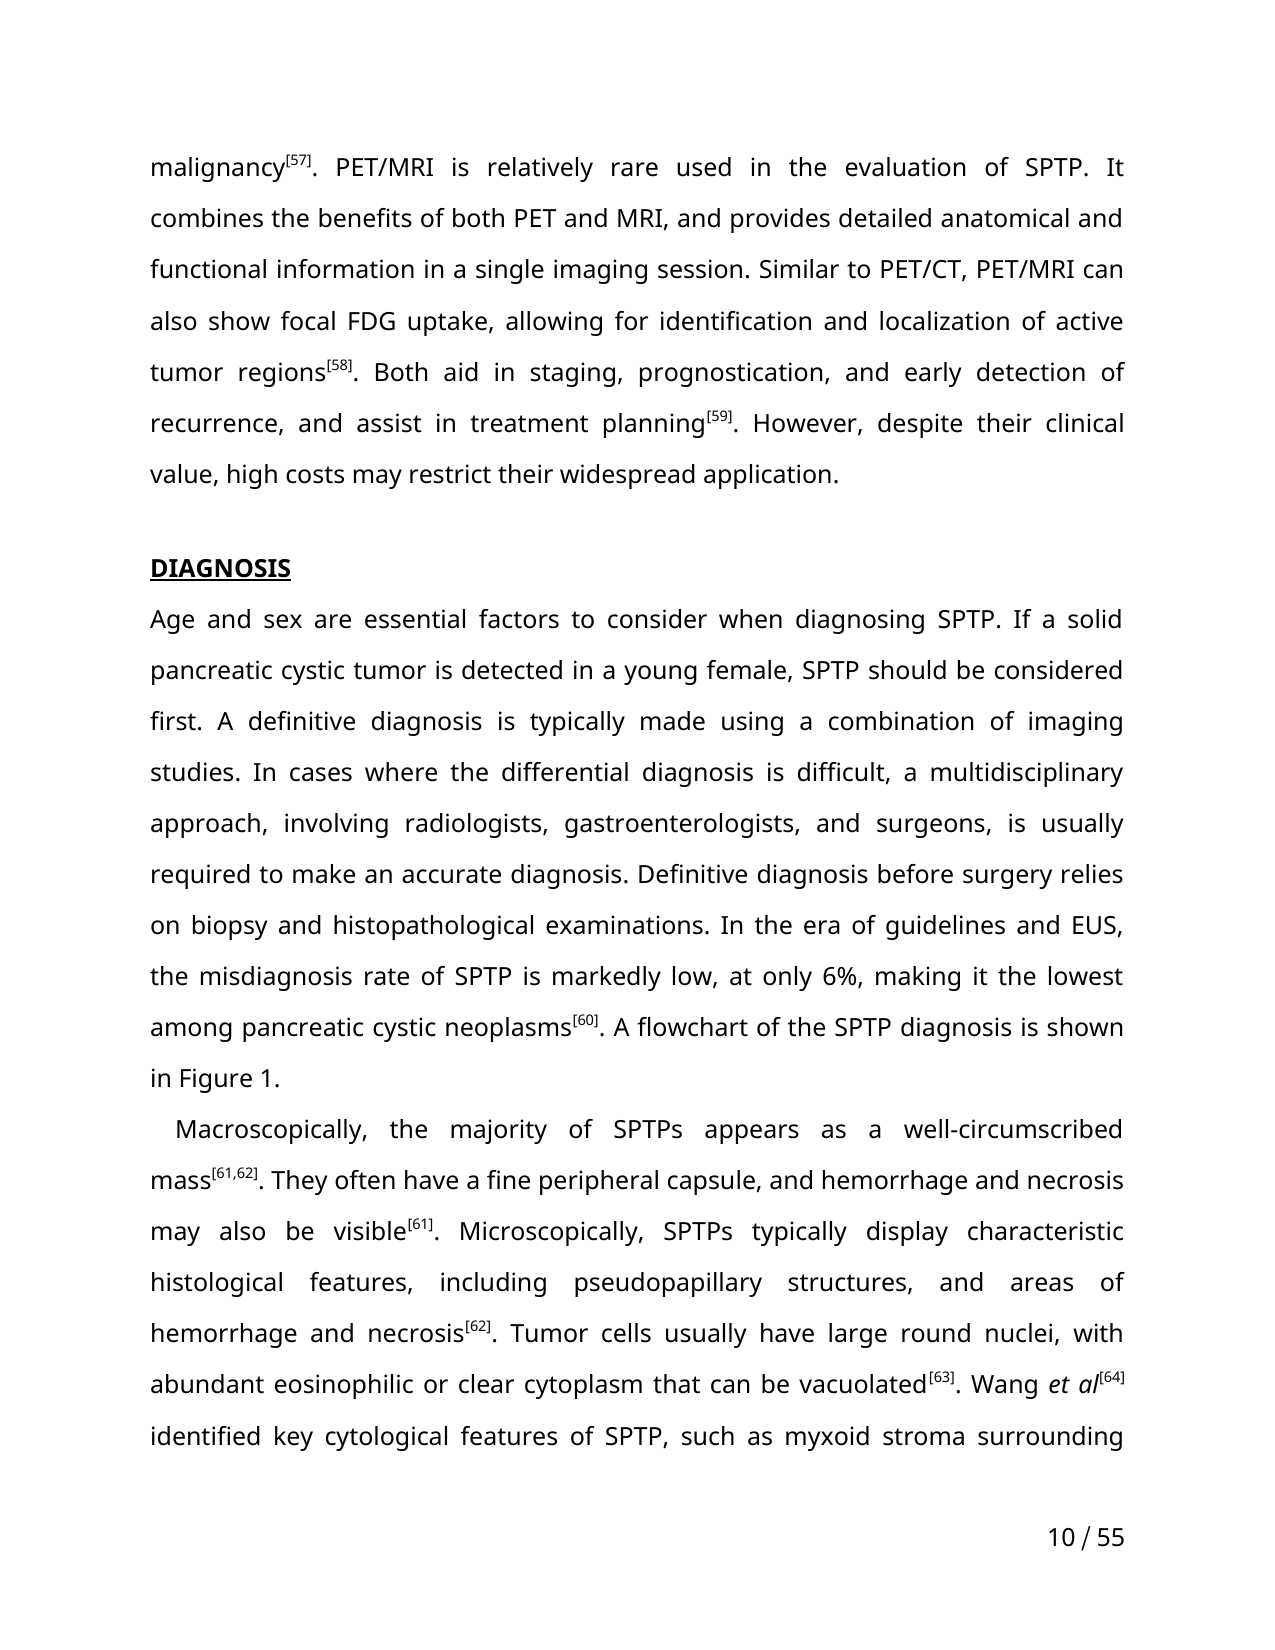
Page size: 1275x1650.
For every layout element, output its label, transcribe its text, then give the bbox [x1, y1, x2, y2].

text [150, 150, 1125, 490]
text Age and sex are essential factors to consider when diagnosing SPTP. If a solid pancreatic cystic tumor is detected in a young female, SPTP should be considered first. A definitive diagnosis is typically made using a combination of imaging studies. In cases where the differential diagnosis is difficult, a multidisciplinary approach, involving radiologists, gastroenterologists, and surgeons, is usually required to make an accurate diagnosis. Definitive diagnosis before surgery relies on biopsy and histopathological examinations. In the era of guidelines and EUS, the misdiagnosis rate of SPTP is markedly low, at only 6%, making it the lowest among pancreatic cystic neoplasms[60]. A flowchart of the SPTP diagnosis is shown in Figure 1. [150, 601, 1125, 1095]
text Diagnosis [150, 550, 1125, 584]
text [150, 1112, 1125, 1452]
